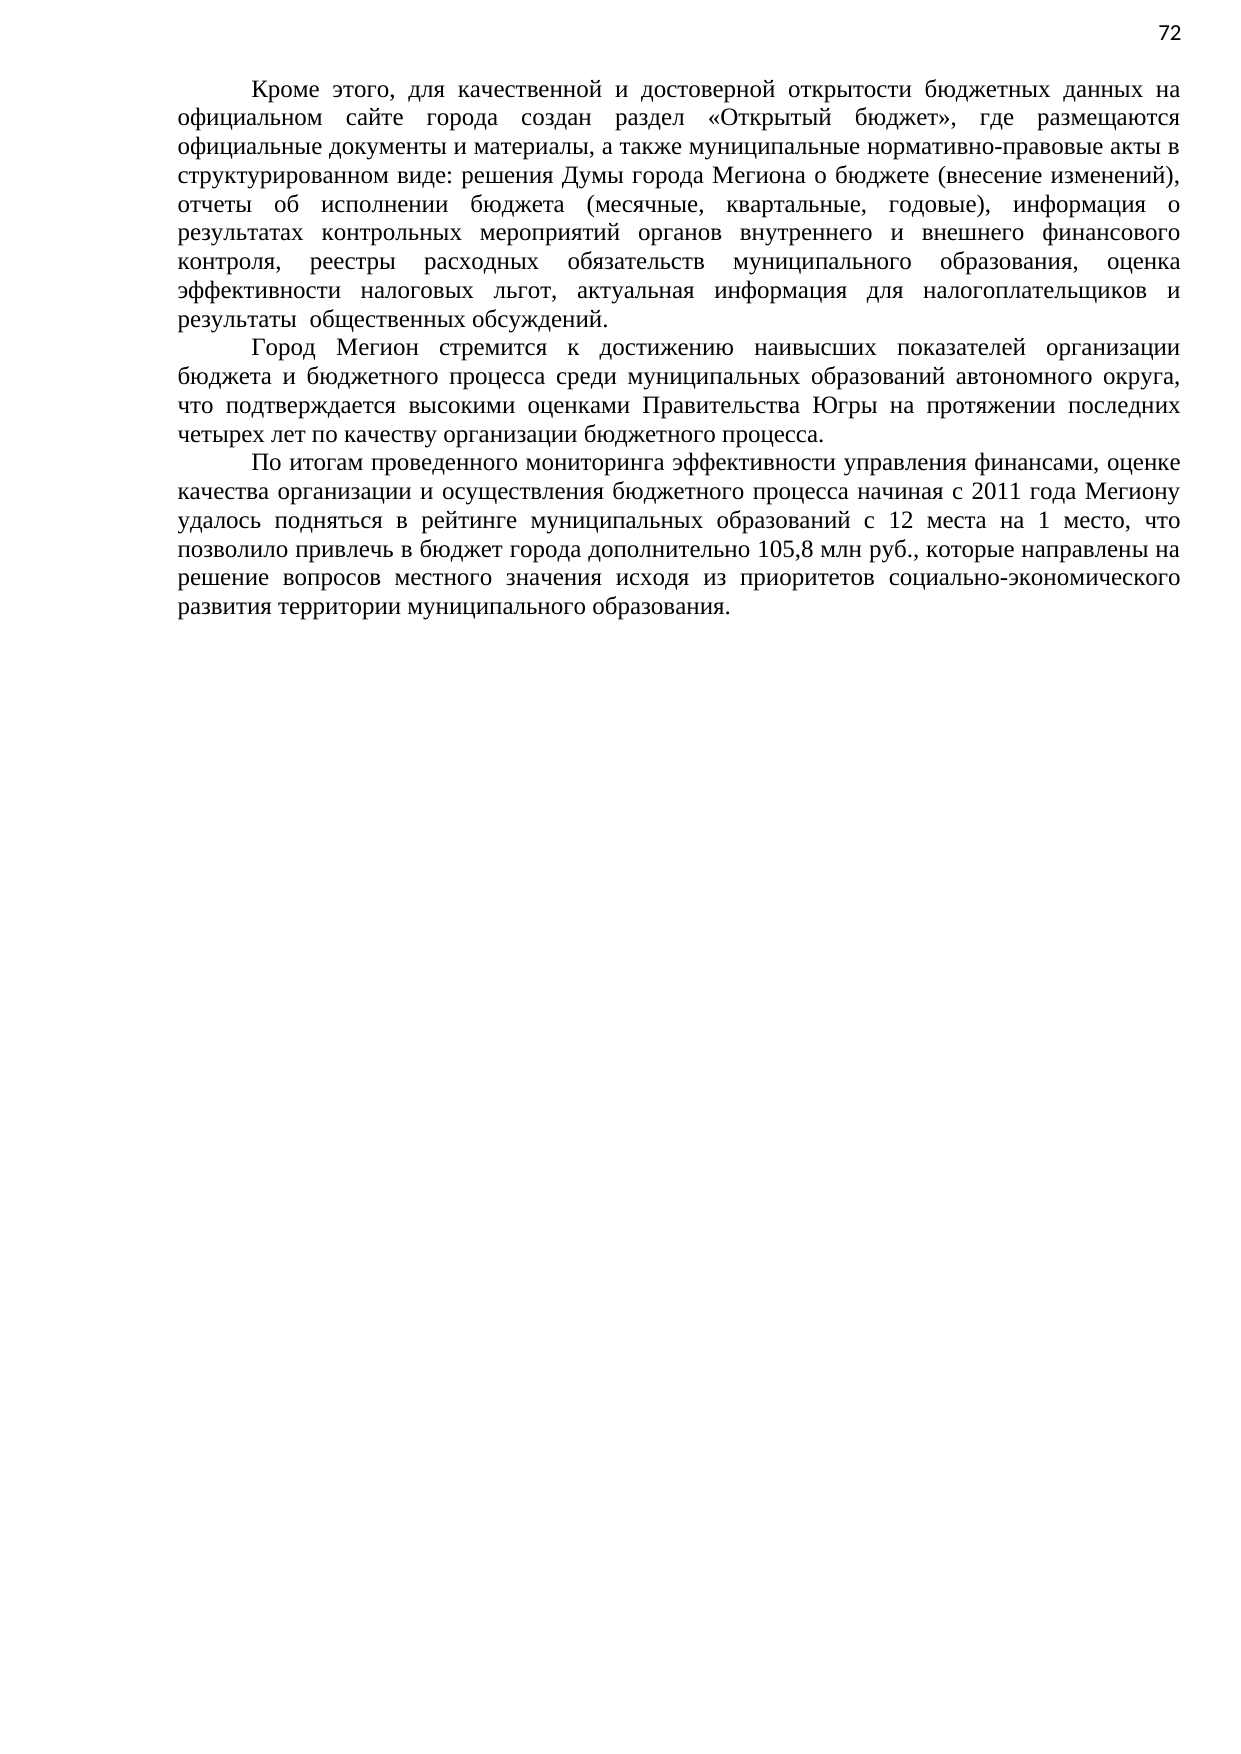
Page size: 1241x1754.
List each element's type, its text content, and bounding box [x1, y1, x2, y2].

text Город Мегион стремится к достижению наивысших показателей организации бюджета и бюджетного процесса среди муниципальных образований автономного округа, что подтверждается высокими оценками Правительства Югры на протяжении последних четырех лет по качеству организации бюджетного процесса. [177, 332, 1181, 447]
text Кроме этого, для качественной и достоверной открытости бюджетных данных на официальном сайте города создан раздел «Открытый бюджет», где размещаются официальные документы и материалы, а также муниципальные нормативно-правовые акты в структурированном виде: решения Думы города Мегиона о бюджете (внесение изменений), отчеты об исполнении бюджета (месячные, квартальные, годовые), информация о результатах контрольных мероприятий органов внутреннего и внешнего финансового контроля, реестры расходных обязательств муниципального образования, оценка эффективности налоговых льгот, актуальная информация для налогоплательщиков и результаты общественных обсуждений. [177, 74, 1181, 332]
text По итогам проведенного мониторинга эффективности управления финансами, оценке качества организации и осуществления бюджетного процесса начиная с 2011 года Мегиону удалось подняться в рейтинге муниципальных образований с 12 места на 1 место, что позволило привлечь в бюджет города дополнительно 105,8 млн руб., которые направлены на решение вопросов местного значения исходя из приоритетов социально-экономического развития территории муниципального образования. [177, 447, 1181, 620]
